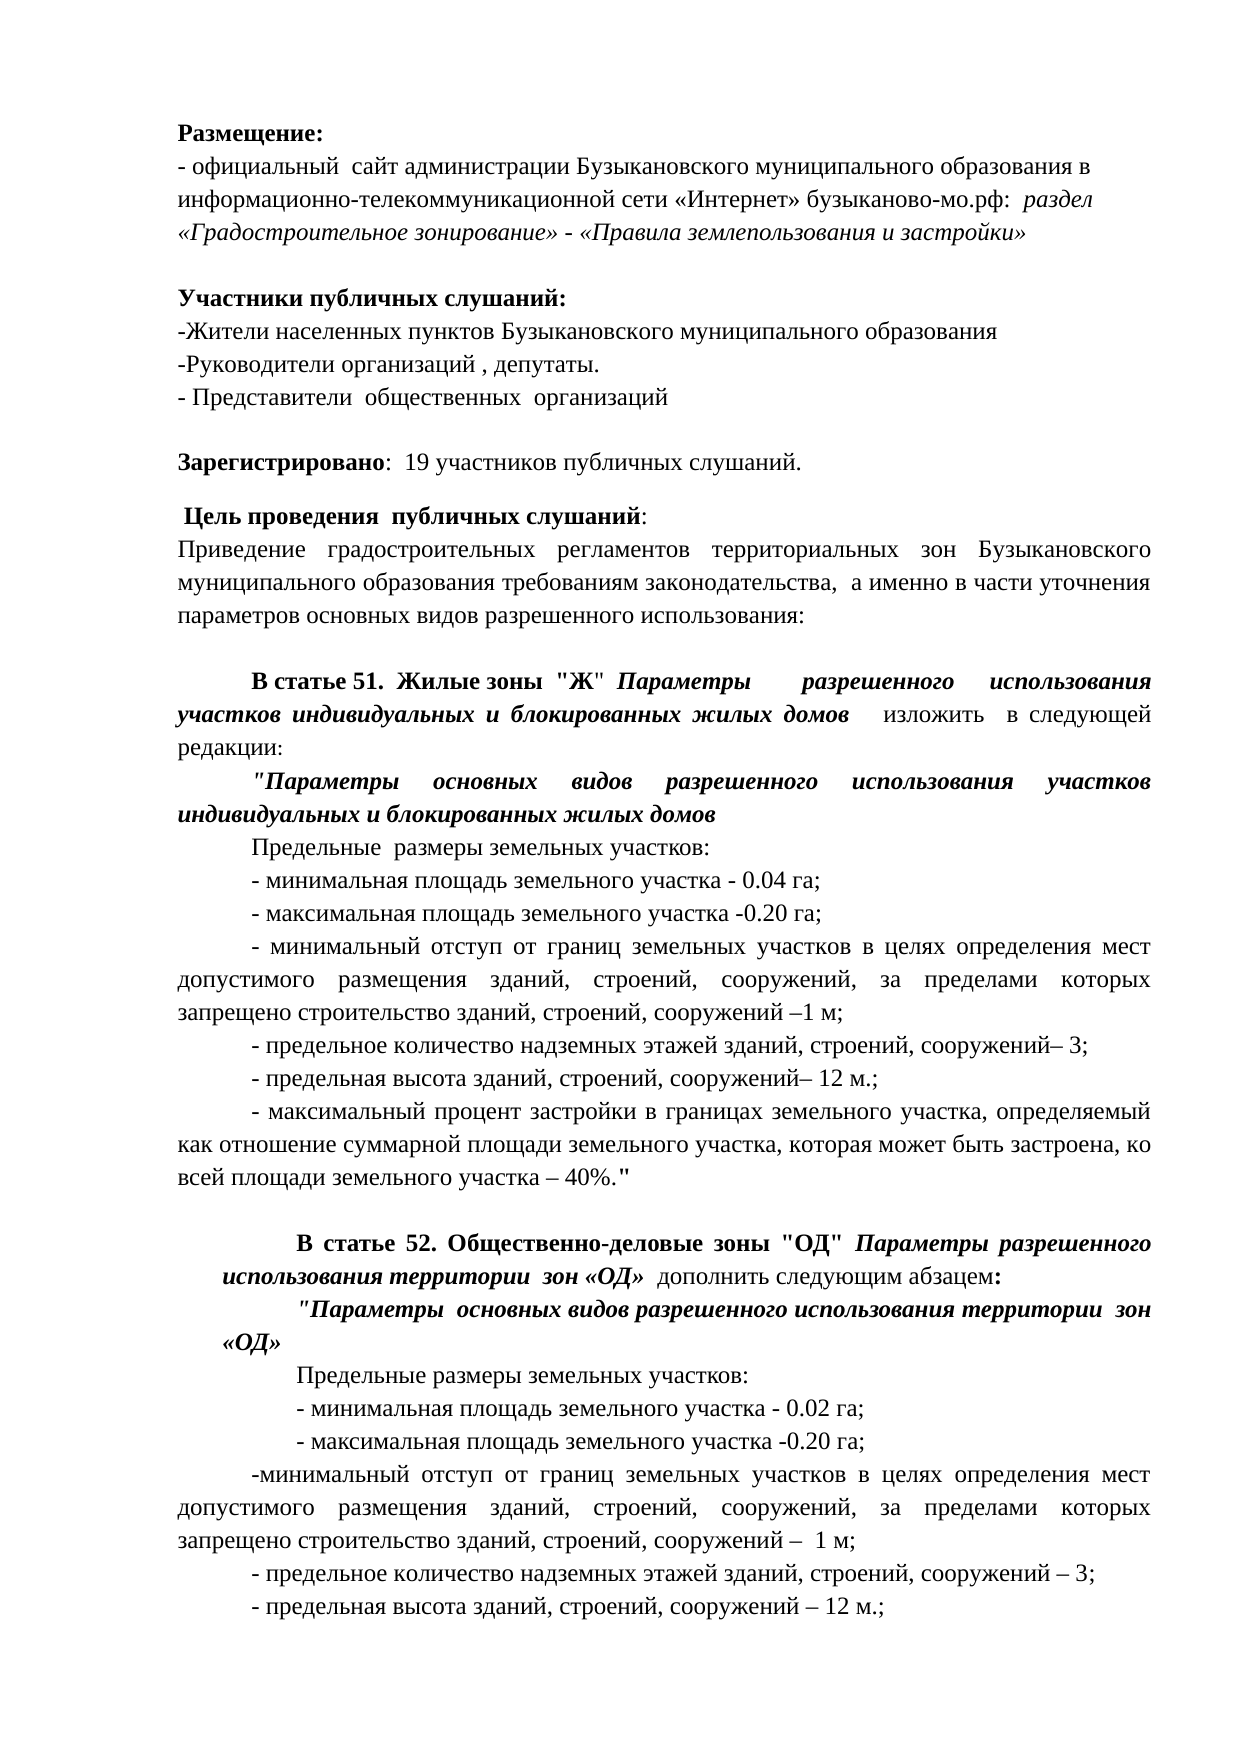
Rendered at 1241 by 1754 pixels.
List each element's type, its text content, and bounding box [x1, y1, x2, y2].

text - максимальная площадь земельного участка -0.20 га; [222, 1426, 1152, 1455]
text - предельная высота зданий, строений, сооружений– .; [177, 1063, 1152, 1092]
text Зарегистрировано: 19 участников публичных слушаний. [177, 447, 1152, 476]
text - Представители общественных организаций [177, 382, 1152, 443]
text - максимальный процент застройки в границах земельного участка, определяемый как отношение суммарной площади земельного участка, которая может быть застроена, ко всей площади земельного участка – 40%." [177, 1096, 1152, 1191]
text -минимальный отступ от границ земельных участков в целях определения мест допустимого размещения зданий, строений, сооружений, за пределами которых запрещено строительство зданий, строений, сооружений – 1 м; [177, 1459, 1152, 1554]
text - минимальный отступ от границ земельных участков в целях определения мест допустимого размещения зданий, строений, сооружений, за пределами которых запрещено строительство зданий, строений, сооружений –1 м; [177, 931, 1152, 1026]
text - максимальная площадь земельного участка -0.20 га; [177, 898, 1152, 927]
text В статье 51. Жилые зоны "Ж" Параметры разрешенного использования участков индивидуальных и блокированных жилых домов изложить в следующей редакции: [177, 666, 1152, 761]
text - официальный сайт администрации Бузыкановского муниципального образования в информационно-телекоммуникационной сети «Интернет» бузыканово-мо.рф: раздел «Градостроительное зонирование» - «Правила землепользования и застройки» [177, 151, 1152, 246]
text - минимальная площадь земельного участка - ; [222, 1393, 1152, 1422]
text Цель проведения публичных слушаний: [177, 501, 1152, 530]
text "Параметры основных видов разрешенного использования участков индивидуальных и блокированных жилых домов [177, 766, 1152, 827]
text Размещение: [177, 118, 1152, 147]
text В статье 52. Общественно-деловые зоны "ОД" Параметры разрешенного использования территории зон «ОД» дополнить следующим абзацем: [222, 1228, 1152, 1290]
text - предельное количество надземных этажей зданий, строений, сооружений – 3; [177, 1558, 1152, 1587]
text - минимальная площадь земельного участка - ; [177, 865, 1152, 893]
text Приведение градостроительных регламентов территориальных зон Бузыкановского муниципального образования требованиям законодательства, а именно в части уточнения параметров основных видов разрешенного использования: [177, 534, 1152, 629]
text - предельное количество надземных этажей зданий, строений, сооружений– 3; [177, 1030, 1152, 1059]
text Предельные размеры земельных участков: [177, 832, 1152, 861]
text Предельные размеры земельных участков: [222, 1360, 1152, 1389]
text Участники публичных слушаний: -Жители населенных пунктов Бузыкановского муниципального образования -Руководители организаций , депутаты. [177, 250, 1152, 378]
text - предельная высота зданий, строений, сооружений – .; [177, 1591, 1152, 1620]
text "Параметры основных видов разрешенного использования территории зон «ОД» [222, 1294, 1152, 1356]
